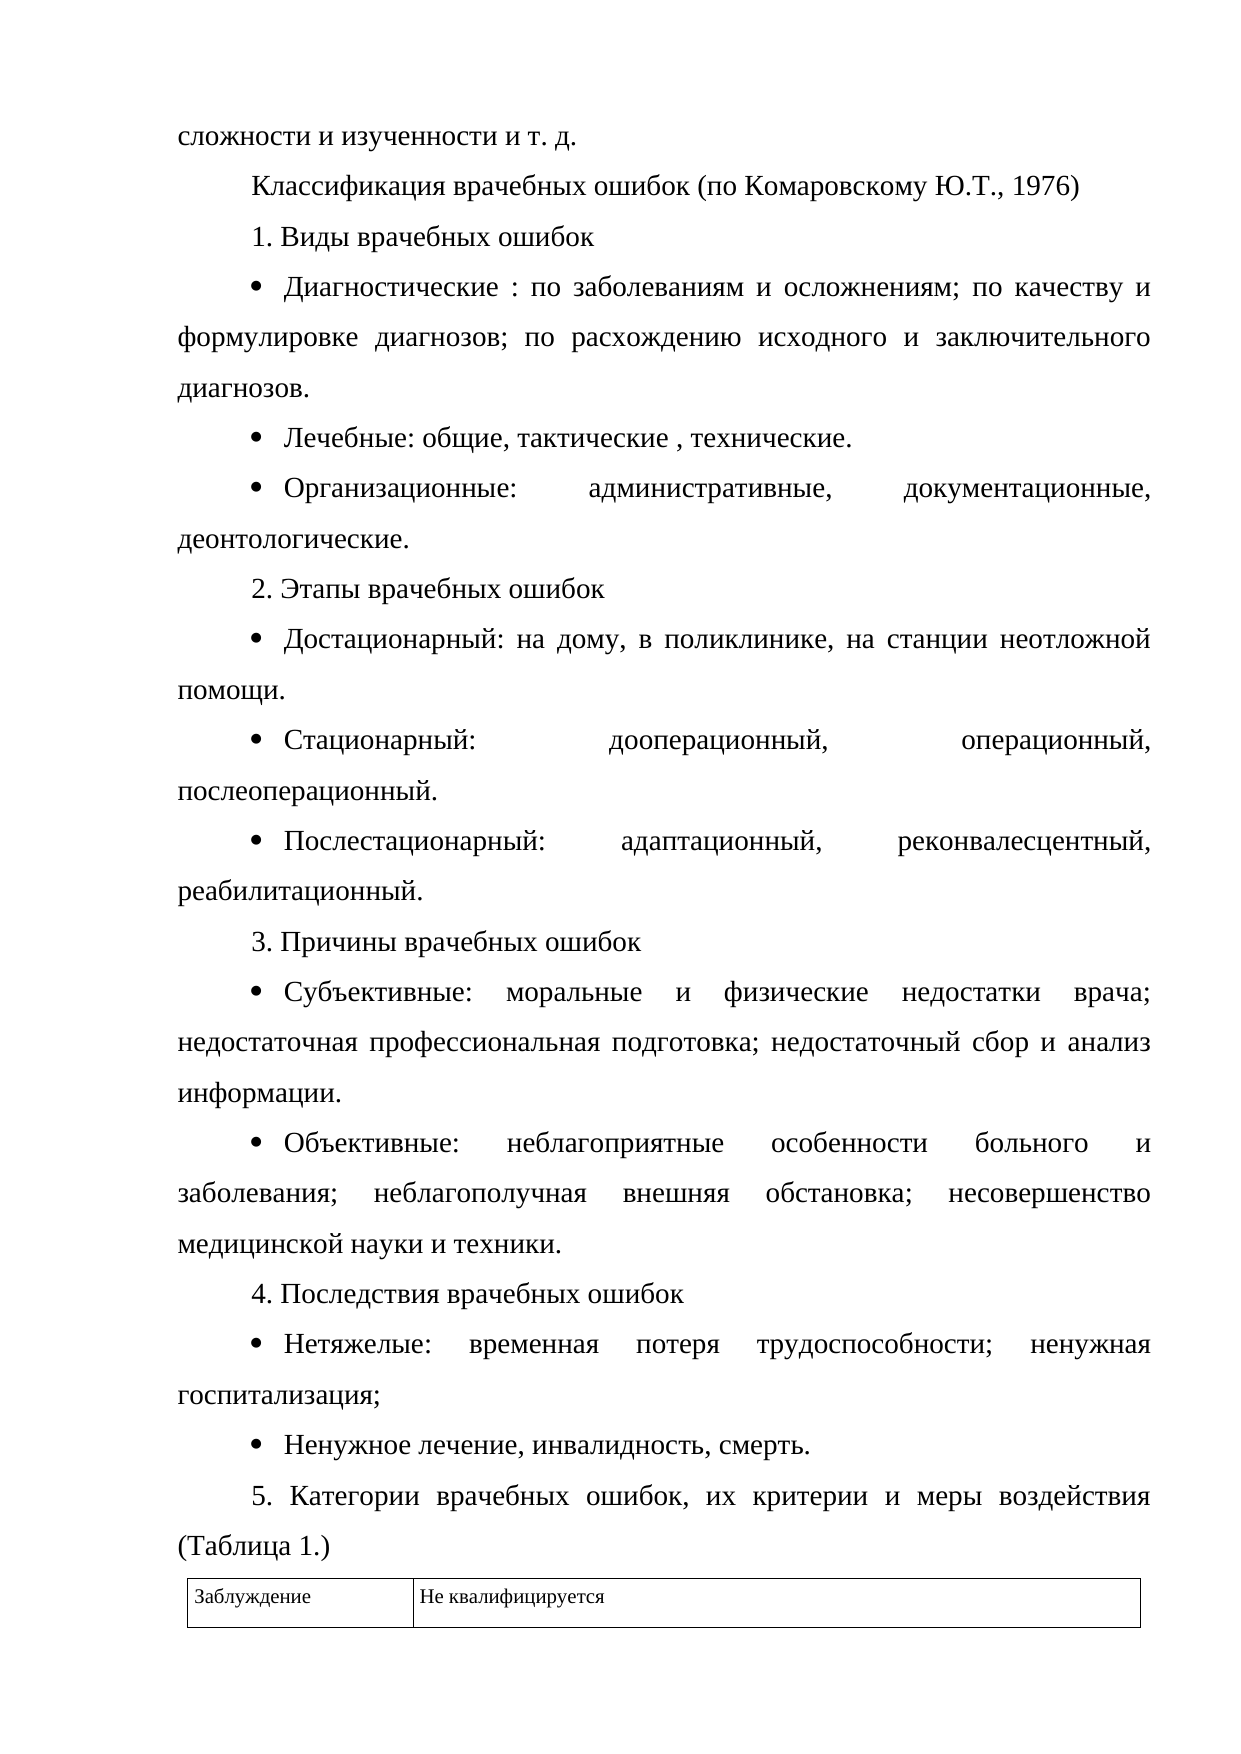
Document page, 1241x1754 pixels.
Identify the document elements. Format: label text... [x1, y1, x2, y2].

list Нетяжелые: временная потеря трудоспособности; ненужная госпитализация; [177, 1326, 1152, 1410]
list Лечебные: общие, тактические , технические. [177, 420, 1152, 454]
text 3. Причины врачебных ошибок [177, 924, 1152, 957]
text 5. Категории врачебных ошибок, их критерии и меры воздействия (Таблица 1.) [177, 1478, 1152, 1561]
text Классификация врачебных ошибок (по Комаровскому Ю.Т., 1976) [177, 168, 1152, 202]
list Достационарный: на дому, в поликлинике, на станции неотложной помощи. [177, 622, 1152, 706]
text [177, 118, 1152, 152]
text 2. Этапы врачебных ошибок [177, 571, 1152, 605]
list Организационные: административные, документационные, деонтологические. [177, 471, 1152, 554]
list Диагностические : по заболеваниям и осложнениям; по качеству и формулировке диагнозов; по расхождению исходного и заключительного диагнозов. [177, 269, 1152, 403]
list Ненужное лечение, инвалидность, смерть. [177, 1427, 1152, 1461]
list Субъективные: моральные и физические недостатки врача; недостаточная профессиональная подготовка; недостаточный сбор и анализ информации. [177, 974, 1152, 1108]
text 4. Последствия врачебных ошибок [177, 1276, 1152, 1310]
list Стационарный: дооперационный, операционный, послеоперационный. [177, 722, 1152, 806]
list Объективные: неблагоприятные особенности больного и заболевания; неблагополучная внешняя обстановка; несовершенство медицинской науки и техники. [177, 1125, 1152, 1259]
table_header Не квалифицируется [414, 1579, 1140, 1627]
table_header Заблуждение [188, 1579, 413, 1627]
list Послестационарный: адаптационный, реконвалесцентный, реабилитационный. [177, 823, 1152, 907]
text 1. Виды врачебных ошибок [177, 219, 1152, 252]
